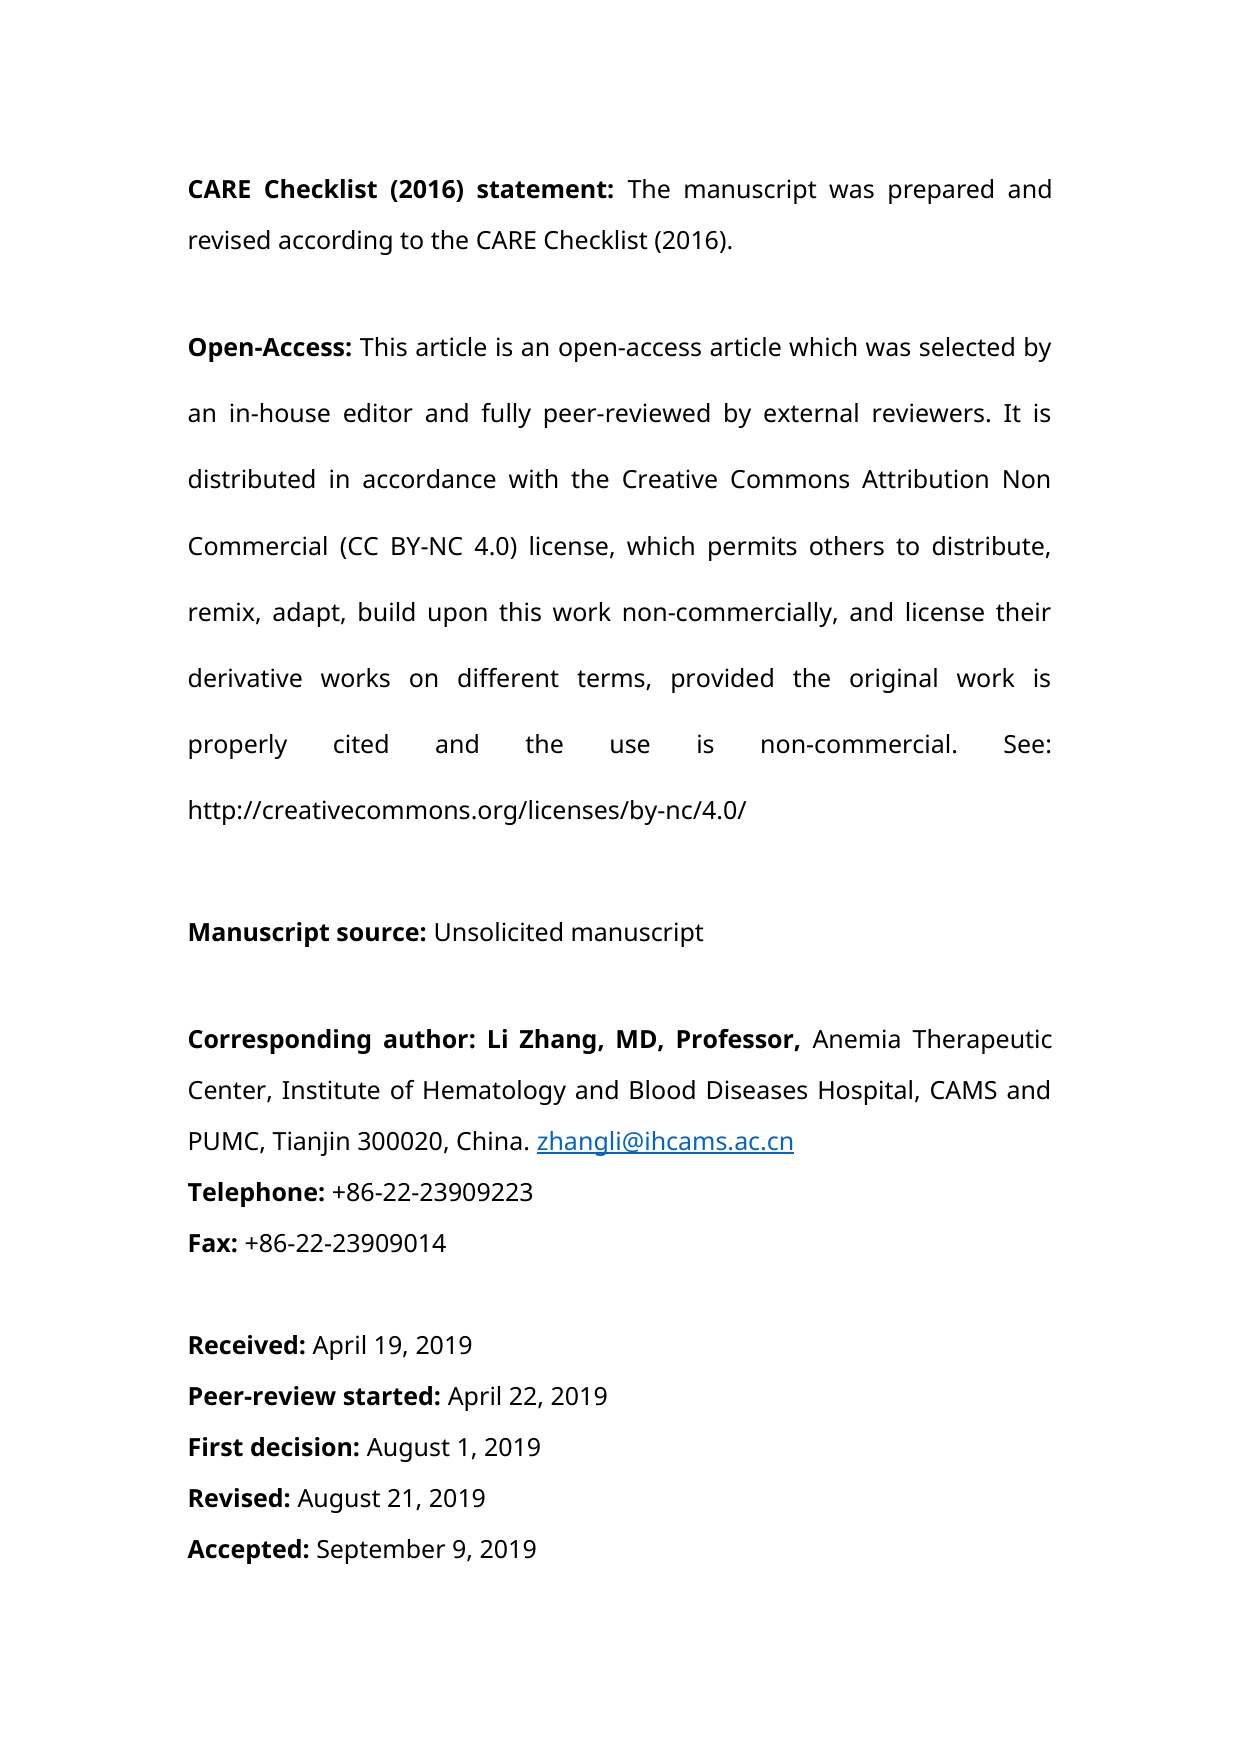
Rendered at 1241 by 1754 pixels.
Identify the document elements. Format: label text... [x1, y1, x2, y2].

text Received: April 19, 2019 [187, 1328, 1053, 1362]
text Fax: +86-22-23909014 [187, 1226, 1053, 1260]
text Peer-review started: April 22, 2019 [187, 1379, 1053, 1413]
text Manuscript source: Unsolicited manuscript [187, 909, 1053, 953]
text Corresponding author: Li Zhang, MD, Professor, Anemia Therapeutic Center, Institute of Hematology and Blood Diseases Hospital, CAMS and PUMC, Tianjin 300020, China. zhangli@ihcams.ac.cn [187, 1022, 1053, 1158]
text Open-Access: This article is an open-access article which was selected by an in-house editor and fully peer-reviewed by external reviewers. It is distributed in accordance with the Creative Commons Attribution Non Commercial (CC BY-NC 4.0) license, which permits others to distribute, remix, adapt, build upon this work non-commercially, and license their derivative works on different terms, provided the original work is properly cited and the use is non-commercial. See: http://creativecommons.org/licenses/by-nc/4.0/ [187, 325, 1053, 831]
text Revised: August 21, 2019 [187, 1481, 1053, 1515]
text Telephone: +86-22-23909223 [187, 1175, 1053, 1209]
text Accepted: September 9, 2019 [187, 1532, 1053, 1566]
text First decision: August 1, 2019 [187, 1430, 1053, 1464]
text CARE Checklist (2016) statement: The manuscript was prepared and revised according to the CARE Checklist (2016). [187, 172, 1053, 257]
